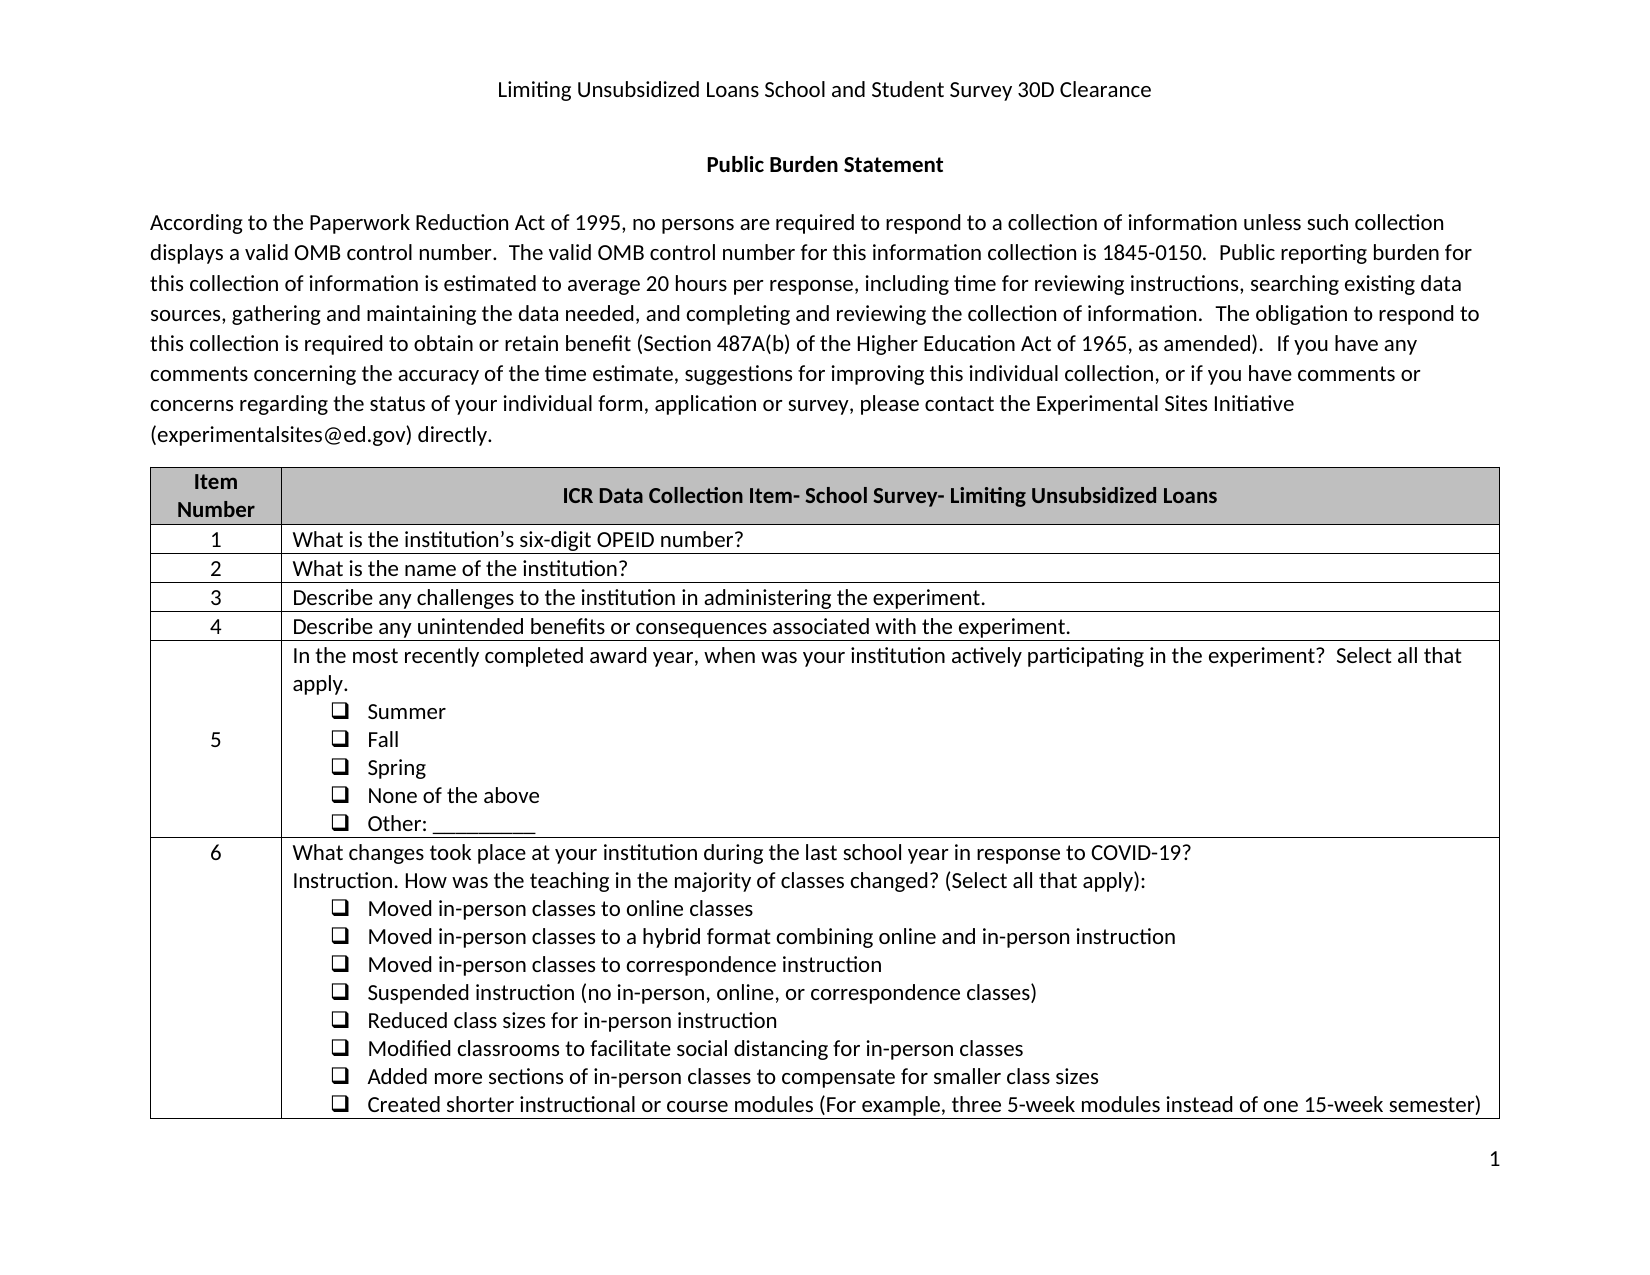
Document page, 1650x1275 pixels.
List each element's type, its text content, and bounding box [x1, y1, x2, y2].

table_cell 5 [151, 641, 281, 837]
text According to the Paperwork Reduction Act of 1995, no persons are required to respond to a collection of information unless such collection displays a valid OMB control number. The valid OMB control number for this information collection is 1845-0150. Public reporting burden for this collection of information is estimated to average 20 hours per response, including time for reviewing instructions, searching existing data sources, gathering and maintaining the data needed, and completing and reviewing the collection of information. The obligation to respond to this collection is required to obtain or retain benefit (Section 487A(b) of the Higher Education Act of 1965, as amended). If you have any comments concerning the accuracy of the time estimate, suggestions for improving this individual collection, or if you have comments or concerns regarding the status of your individual form, application or survey, please contact the Experimental Sites Initiative (experimentalsites@ed.gov) directly. [150, 208, 1500, 448]
table_cell 4 [151, 612, 281, 640]
table_cell What is the name of the institution? [282, 554, 1499, 582]
table_cell 3 [151, 583, 281, 611]
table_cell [282, 838, 1499, 1118]
table_cell 1 [151, 525, 281, 553]
table_cell What is the institution’s six-digit OPEID number? [282, 525, 1499, 553]
table_header Item Number [151, 468, 281, 524]
table_cell In the most recently completed award year, when was your institution actively participating in the experiment? Select all that apply. Summer Fall Spring None of the above Other: _________ [282, 641, 1499, 837]
table_cell Describe any challenges to the institution in administering the experiment. [282, 583, 1499, 611]
table_cell 6 [151, 838, 281, 1118]
table_cell 2 [151, 554, 281, 582]
table_cell Describe any unintended benefits or consequences associated with the experiment. [282, 612, 1499, 640]
title Public Burden Statement [150, 150, 1500, 178]
table_header ICR Data Collection Item- School Survey- Limiting Unsubsidized Loans [282, 468, 1499, 524]
